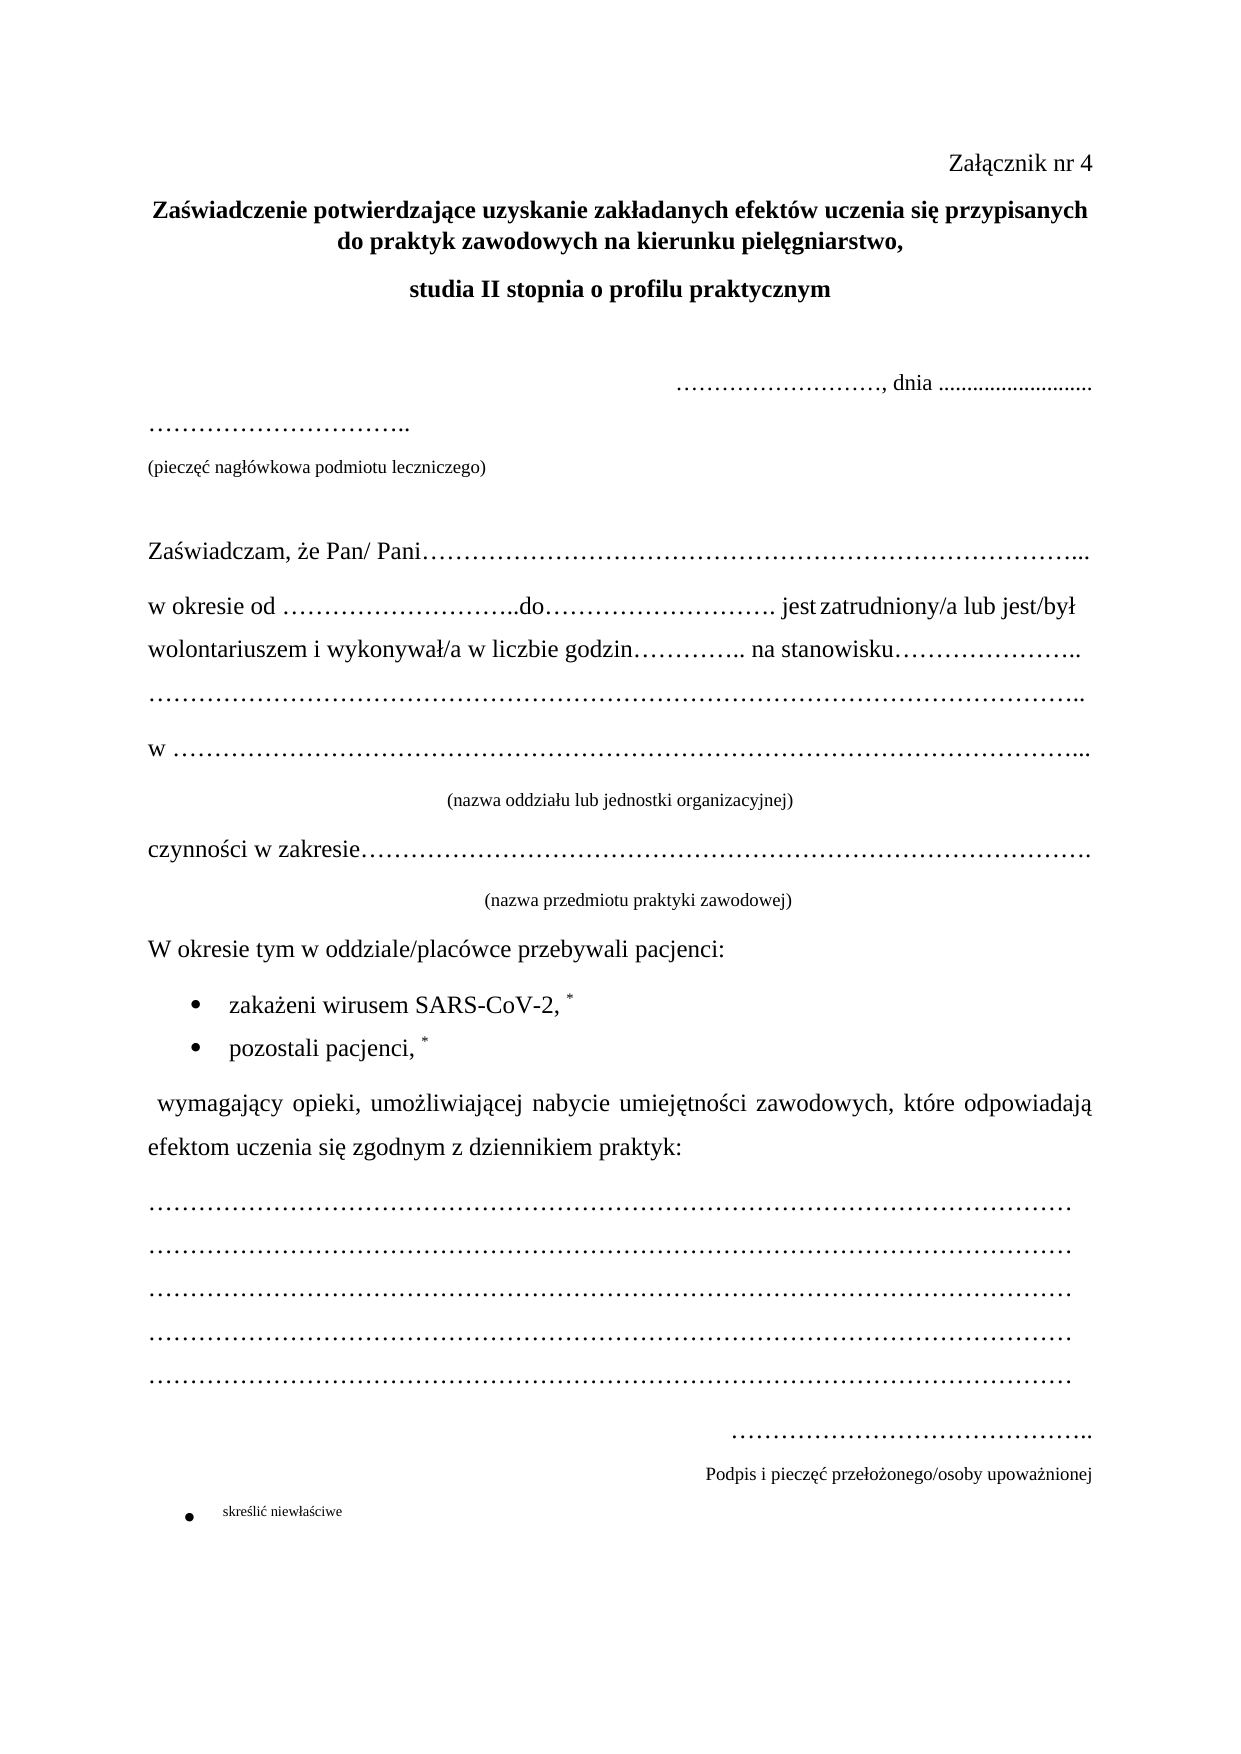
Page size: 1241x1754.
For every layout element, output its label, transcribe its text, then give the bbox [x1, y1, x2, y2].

text (nazwa oddziału lub jednostki organizacyjnej) [148, 789, 1093, 811]
text (pieczęć nagłówkowa podmiotu leczniczego) [148, 456, 1093, 478]
text ………………………, dnia ........................... [148, 369, 1093, 396]
text studia II stopnia o profilu praktycznym [148, 274, 1093, 303]
text Załącznik nr 4 [148, 148, 1093, 176]
text …………………………………….. [148, 1415, 1093, 1444]
text (nazwa przedmiotu praktyki zawodowej) [148, 889, 1093, 911]
text W okresie tym w oddziale/placówce przebywali pacjenci: [148, 934, 1093, 963]
text Zaświadczenie potwierdzające uzyskanie zakładanych efektów uczenia się przypisanych do praktyk zawodowych na kierunku pielęgniarstwo, [148, 195, 1093, 255]
text Podpis i pieczęć przełożonego/osoby upoważnionej [148, 1463, 1093, 1485]
list zakażeni wirusem SARS-CoV-2, * [191, 990, 1093, 1018]
list skreślić niewłaściwe [185, 1503, 1093, 1532]
text w okresie od ………………………..do………………………. jest zatrudniony/a lub jest/był wolontariuszem i wykonywał/a w liczbie godzin………….. na stanowisku………………….. ………………………………………………………………………………………………….. [148, 591, 1093, 706]
text Zaświadczam, że Pan/ Pani……………………………………………………………………... [148, 536, 1093, 564]
text …………………………………………………………………………………………………………………………………………………………………………………………………………………………………………………………………………………………………………………………………………………………………………………………………………………………………………………………………………………………………………… [148, 1187, 1093, 1388]
text ………………………….. [148, 408, 1093, 437]
text w ………………………………………………………………………………………………... [148, 733, 1093, 762]
list pozostali pacjenci, * [191, 1033, 1093, 1062]
text wymagający opieki, umożliwiającej nabycie umiejętności zawodowych, które odpowiadają efektom uczenia się zgodnym z dziennikiem praktyk: [148, 1088, 1093, 1160]
text czynności w zakresie……………………………………………………………………………. [148, 834, 1093, 862]
